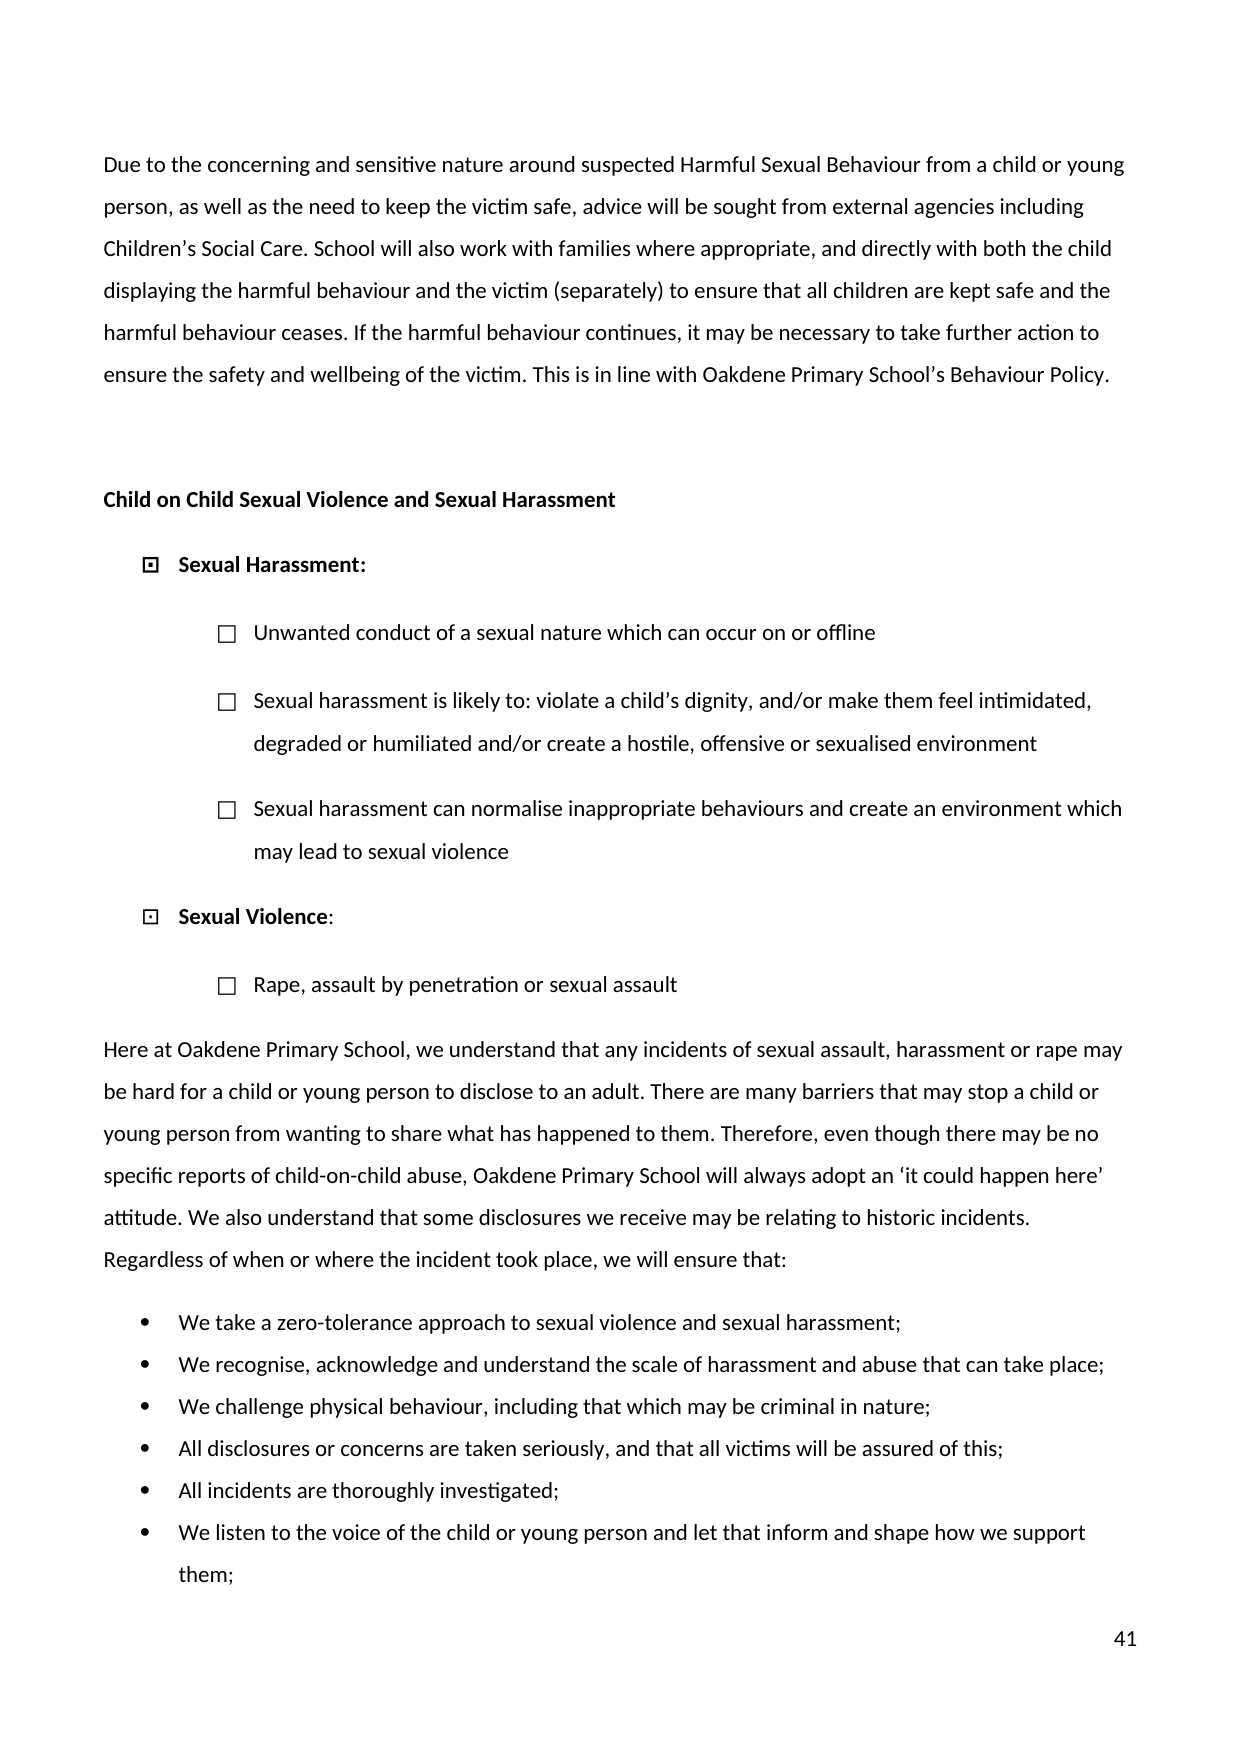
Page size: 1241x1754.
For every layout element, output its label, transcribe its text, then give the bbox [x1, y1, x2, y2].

text Here at Oakdene Primary School, we understand that any incidents of sexual assault, harassment or rape may be hard for a child or young person to disclose to an adult. There are many barriers that may stop a child or young person from wanting to share what has happened to them. Therefore, even though there may be no specific reports of child-on-child abuse, Oakdene Primary School will always adopt an ‘it could happen here’ attitude. We also understand that some disclosures we receive may be relating to historic incidents. Regardless of when or where the incident took place, we will ensure that: [103, 1035, 1137, 1273]
list Sexual Harassment: [141, 548, 1137, 579]
list Rape, assault by penetration or sexual assault [216, 967, 1137, 999]
list Sexual harassment can normalise inappropriate behaviours and create an environment which may lead to sexual violence [216, 792, 1137, 865]
list All disclosures or concerns are taken seriously, and that all victims will be assured of this; [141, 1434, 1137, 1462]
list All incidents are thoroughly investigated; [141, 1476, 1137, 1504]
list Unwanted conduct of a sexual nature which can occur on or offline [216, 616, 1137, 647]
text Due to the concerning and sensitive nature around suspected Harmful Sexual Behaviour from a child or young person, as well as the need to keep the victim safe, advice will be sought from external agencies including Children’s Social Care. School will also work with families where appropriate, and directly with both the child displaying the harmful behaviour and the victim (separately) to ensure that all children are kept safe and the harmful behaviour ceases. If the harmful behaviour continues, it may be necessary to take further action to ensure the safety and wellbeing of the victim. This is in line with Oakdene Primary School’s Behaviour Policy. [103, 150, 1137, 388]
list Sexual harassment is likely to: violate a child’s dignity, and/or make them feel intimidated, degraded or humiliated and/or create a hostile, offensive or sexualised environment [216, 684, 1137, 757]
text Child on Child Sexual Violence and Sexual Harassment [103, 486, 1137, 513]
list We challenge physical behaviour, including that which may be criminal in nature; [141, 1392, 1137, 1420]
list We listen to the voice of the child or young person and let that inform and shape how we support them; [141, 1518, 1137, 1588]
list Sexual Violence: [141, 900, 1137, 931]
list We take a zero-tolerance approach to sexual violence and sexual harassment; [141, 1308, 1137, 1336]
list We recognise, acknowledge and understand the scale of harassment and abuse that can take place; [141, 1350, 1137, 1378]
